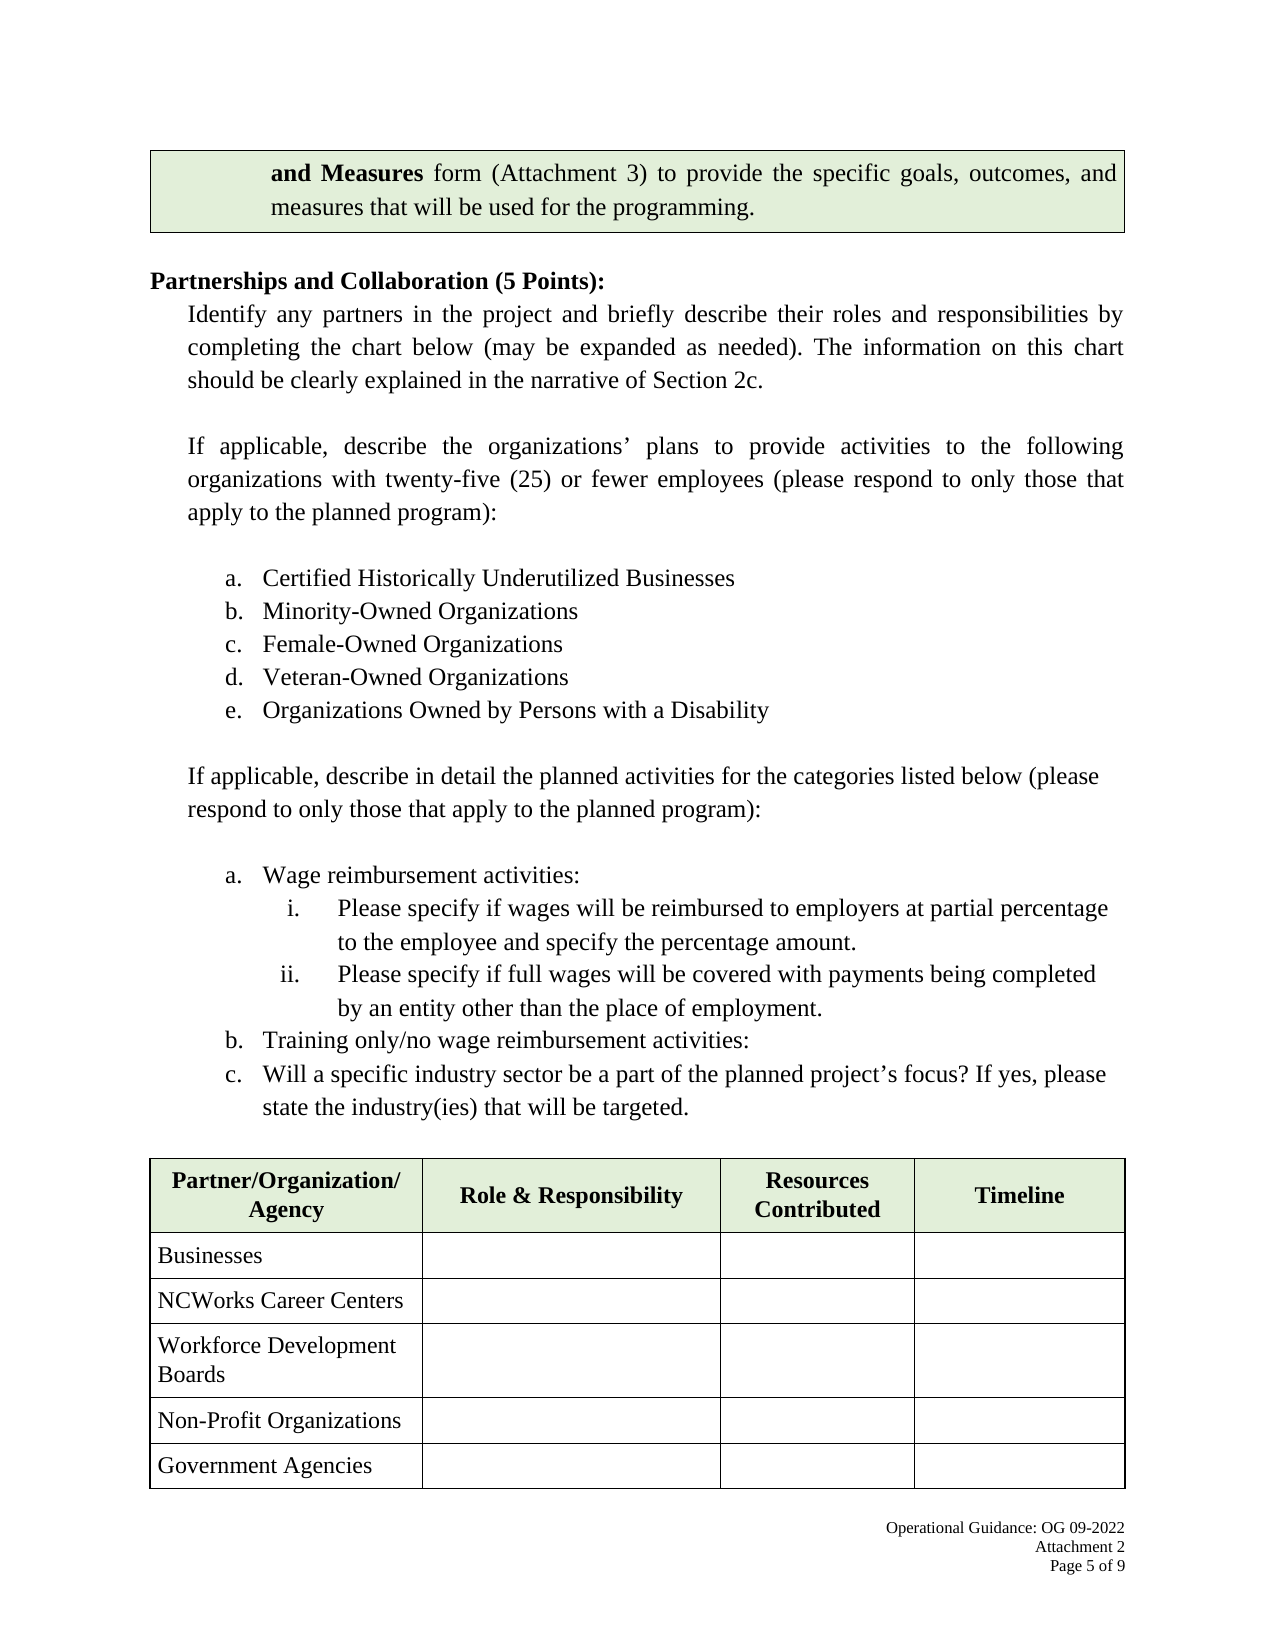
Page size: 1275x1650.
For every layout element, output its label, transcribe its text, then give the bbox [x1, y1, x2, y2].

list Minority-Owned Organizations [225, 596, 1125, 625]
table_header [151, 151, 1124, 232]
table_cell [915, 1398, 1124, 1443]
table_cell [423, 1279, 720, 1323]
list Please specify if wages will be reimbursed to employers at partial percentage to the employee and specify the percentage amount. [300, 893, 1125, 955]
table_cell NCWorks Career Centers [151, 1279, 422, 1323]
table_cell [423, 1324, 720, 1397]
list Organizations Owned by Persons with a Disability [225, 695, 1125, 724]
table_cell [915, 1444, 1124, 1488]
list Veteran-Owned Organizations [225, 662, 1125, 691]
table_header Timeline [915, 1159, 1124, 1232]
table_cell Workforce Development Boards [151, 1324, 422, 1397]
table_cell [721, 1279, 914, 1323]
table_cell [721, 1444, 914, 1488]
list Wage reimbursement activities: [225, 861, 1125, 889]
list Please specify if full wages will be covered with payments being completed by an entity other than the place of employment. [300, 959, 1125, 1021]
list Certified Historically Underutilized Businesses [225, 563, 1125, 592]
table_cell [423, 1444, 720, 1488]
text Partnerships and Collaboration (5 Points): [150, 266, 1125, 295]
table_header Partner/Organization/ Agency [151, 1159, 422, 1232]
text If applicable, describe the organizations’ plans to provide activities to the following organizations with twenty-five (25) or fewer employees (please respond to only those that apply to the planned program): [187, 431, 1125, 526]
text If applicable, describe in detail the planned activities for the categories listed below (please [150, 761, 1125, 790]
text Identify any partners in the project and briefly describe their roles and responsibilities by completing the chart below (may be expanded as needed). The information on this chart should be clearly explained in the narrative of Section 2c. [187, 299, 1125, 394]
table_cell [721, 1233, 914, 1277]
list Will a specific industry sector be a part of the planned project’s focus? If yes, please state the industry(ies) that will be targeted. [225, 1059, 1125, 1120]
text respond to only those that apply to the planned program): [150, 794, 1125, 823]
table_cell [721, 1324, 914, 1397]
table_cell [915, 1279, 1124, 1323]
table_cell [423, 1233, 720, 1277]
list Training only/no wage reimbursement activities: [225, 1026, 1125, 1054]
table_header Role & Responsibility [423, 1159, 720, 1232]
table_header Resources Contributed [721, 1159, 914, 1232]
table_cell Government Agencies [151, 1444, 422, 1488]
table_cell Non-Profit Organizations [151, 1398, 422, 1443]
table_cell [721, 1398, 914, 1443]
table_cell [423, 1398, 720, 1443]
table_cell Businesses [151, 1233, 422, 1277]
table_cell [915, 1324, 1124, 1397]
table_cell [915, 1233, 1124, 1277]
list Female-Owned Organizations [225, 629, 1125, 658]
